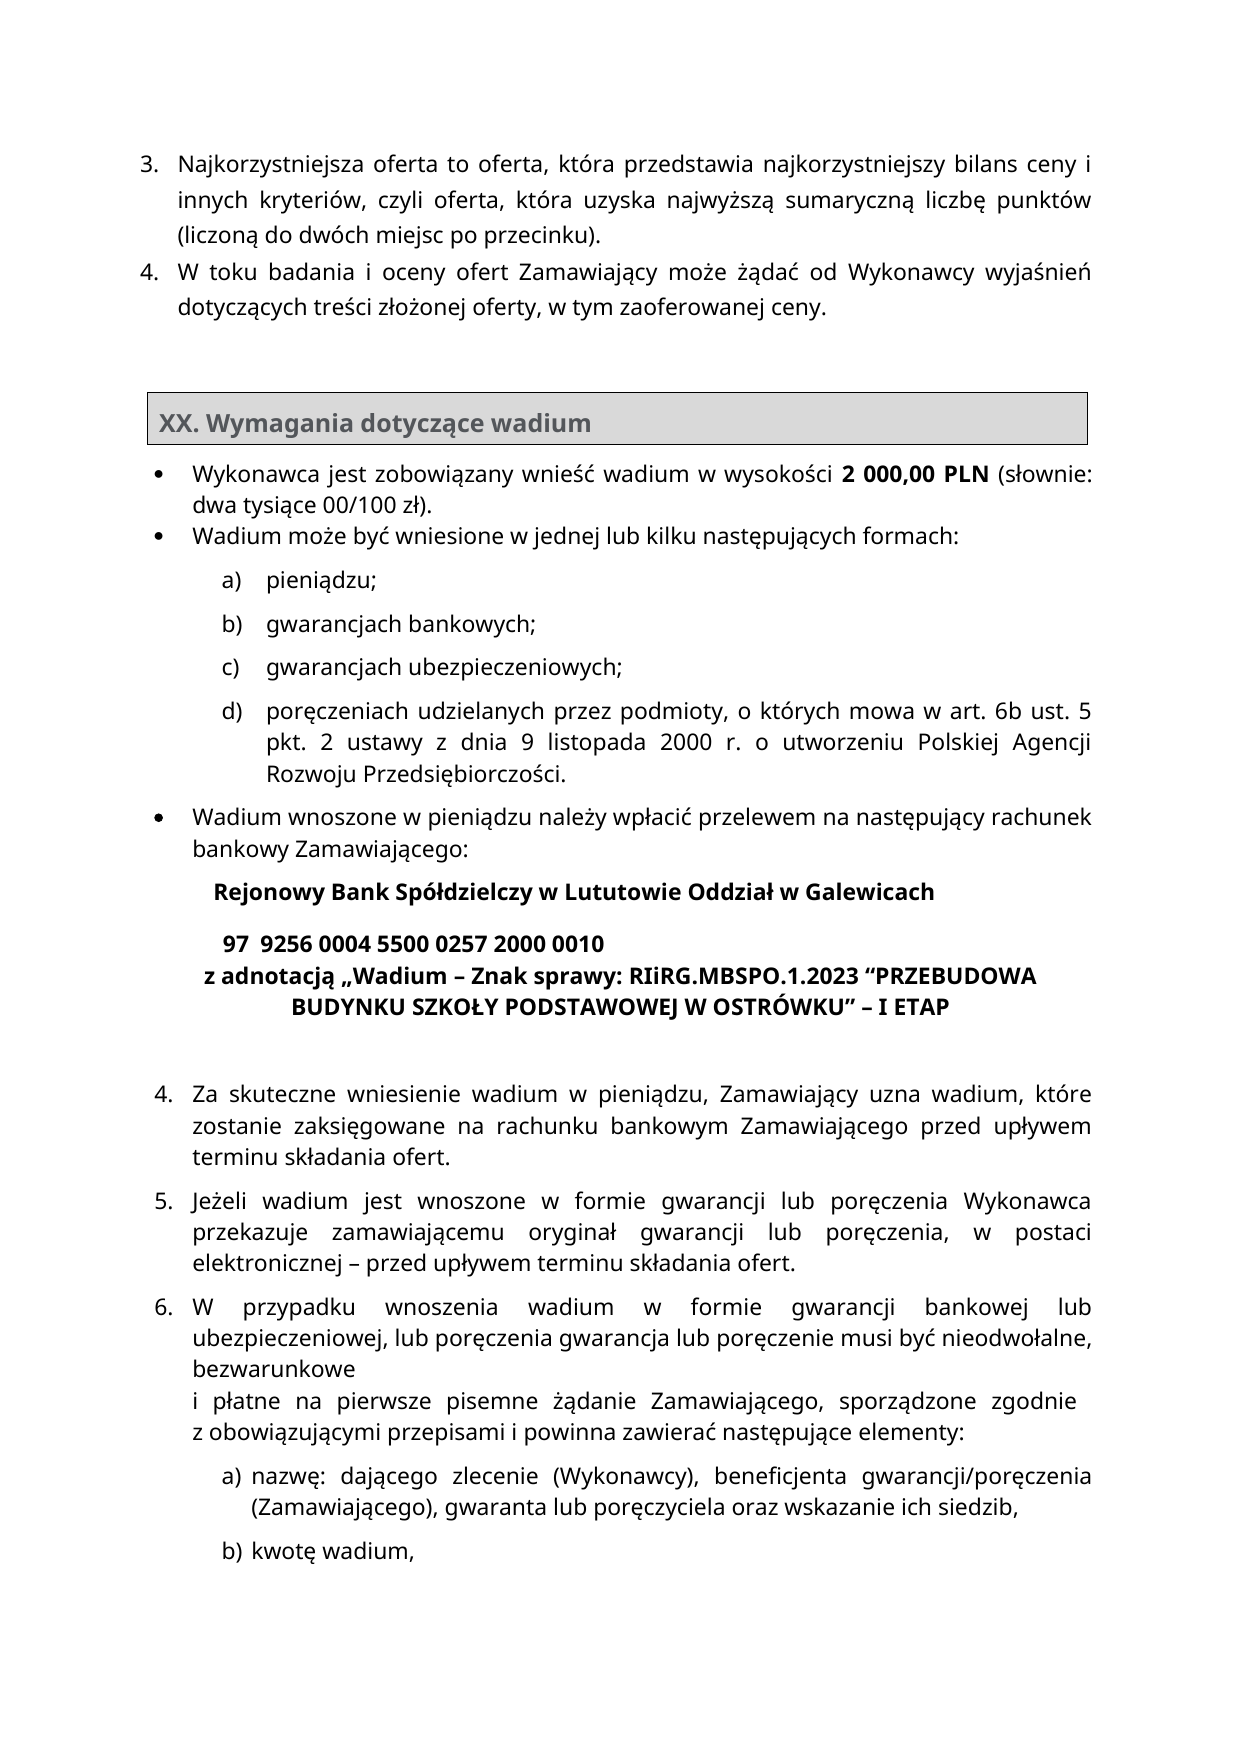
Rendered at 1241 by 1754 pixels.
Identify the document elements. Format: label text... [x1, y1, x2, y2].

list Wadium może być wniesione w jednej lub kilku następujących formach: [154, 520, 1093, 551]
list W toku badania i oceny ofert Zamawiający może żądać od Wykonawcy wyjaśnień dotyczących treści złożonej oferty, w tym zaoferowanej ceny. [140, 255, 1093, 323]
list Za skuteczne wniesienie wadium w pieniądzu, Zamawiający uzna wadium, które zostanie zaksięgowane na rachunku bankowym Zamawiającego przed upływem terminu składania ofert. [154, 1078, 1093, 1172]
list Wykonawca jest zobowiązany wnieść wadium w wysokości 2 000,00 PLN (słownie: dwa tysiące 00/100 zł). [154, 458, 1093, 520]
list pieniądzu; [221, 564, 1093, 595]
list nazwę: dającego zlecenie (Wykonawcy), beneficjenta gwarancji/poręczenia (Zamawiającego), gwaranta lub poręczyciela oraz wskazanie ich siedzib, [221, 1460, 1093, 1522]
list kwotę wadium, [221, 1535, 1093, 1566]
list Jeżeli wadium jest wnoszone w formie gwarancji lub poręczenia Wykonawca przekazuje zamawiającemu oryginał gwarancji lub poręczenia, w postaci elektronicznej – przed upływem terminu składania ofert. [154, 1185, 1093, 1278]
list gwarancjach bankowych; [221, 608, 1093, 639]
text z adnotacją „Wadium – Znak sprawy: RIiRG.MBSPO.1.2023 “PRZEBUDOWA BUDYNKU SZKOŁY PODSTAWOWEJ W OSTRÓWKU” – I ETAP [148, 960, 1093, 1022]
text Rejonowy Bank Spółdzielczy w Lututowie Oddział w Galewicach [148, 876, 1093, 908]
list Wadium wnoszone w pieniądzu należy wpłacić przelewem na następujący rachunek bankowy Zamawiającego: [154, 801, 1093, 864]
list 9256 0004 5500 0257 2000 0010 [223, 928, 1093, 960]
list poręczeniach udzielanych przez podmioty, o których mowa w art. 6b ust. 5 pkt. 2 ustawy z dnia 9 listopada 2000 r. o utworzeniu Polskiej Agencji Rozwoju Przedsiębiorczości. [221, 695, 1093, 789]
list gwarancjach ubezpieczeniowych; [221, 651, 1093, 683]
table_header XX. Wymagania dotyczące wadium [148, 393, 1087, 444]
list W przypadku wnoszenia wadium w formie gwarancji bankowej lub ubezpieczeniowej, lub poręczenia gwarancja lub poręczenie musi być nieodwołalne, bezwarunkowe i płatne na pierwsze pisemne żądanie Zamawiającego, sporządzone zgodnie z obowiązującymi przepisami i powinna zawierać następujące elementy: [154, 1291, 1093, 1447]
list Najkorzystniejsza oferta to oferta, która przedstawia najkorzystniejszy bilans ceny i innych kryteriów, czyli oferta, która uzyska najwyższą sumaryczną liczbę punktów (liczoną do dwóch miejsc po przecinku). [140, 148, 1093, 251]
